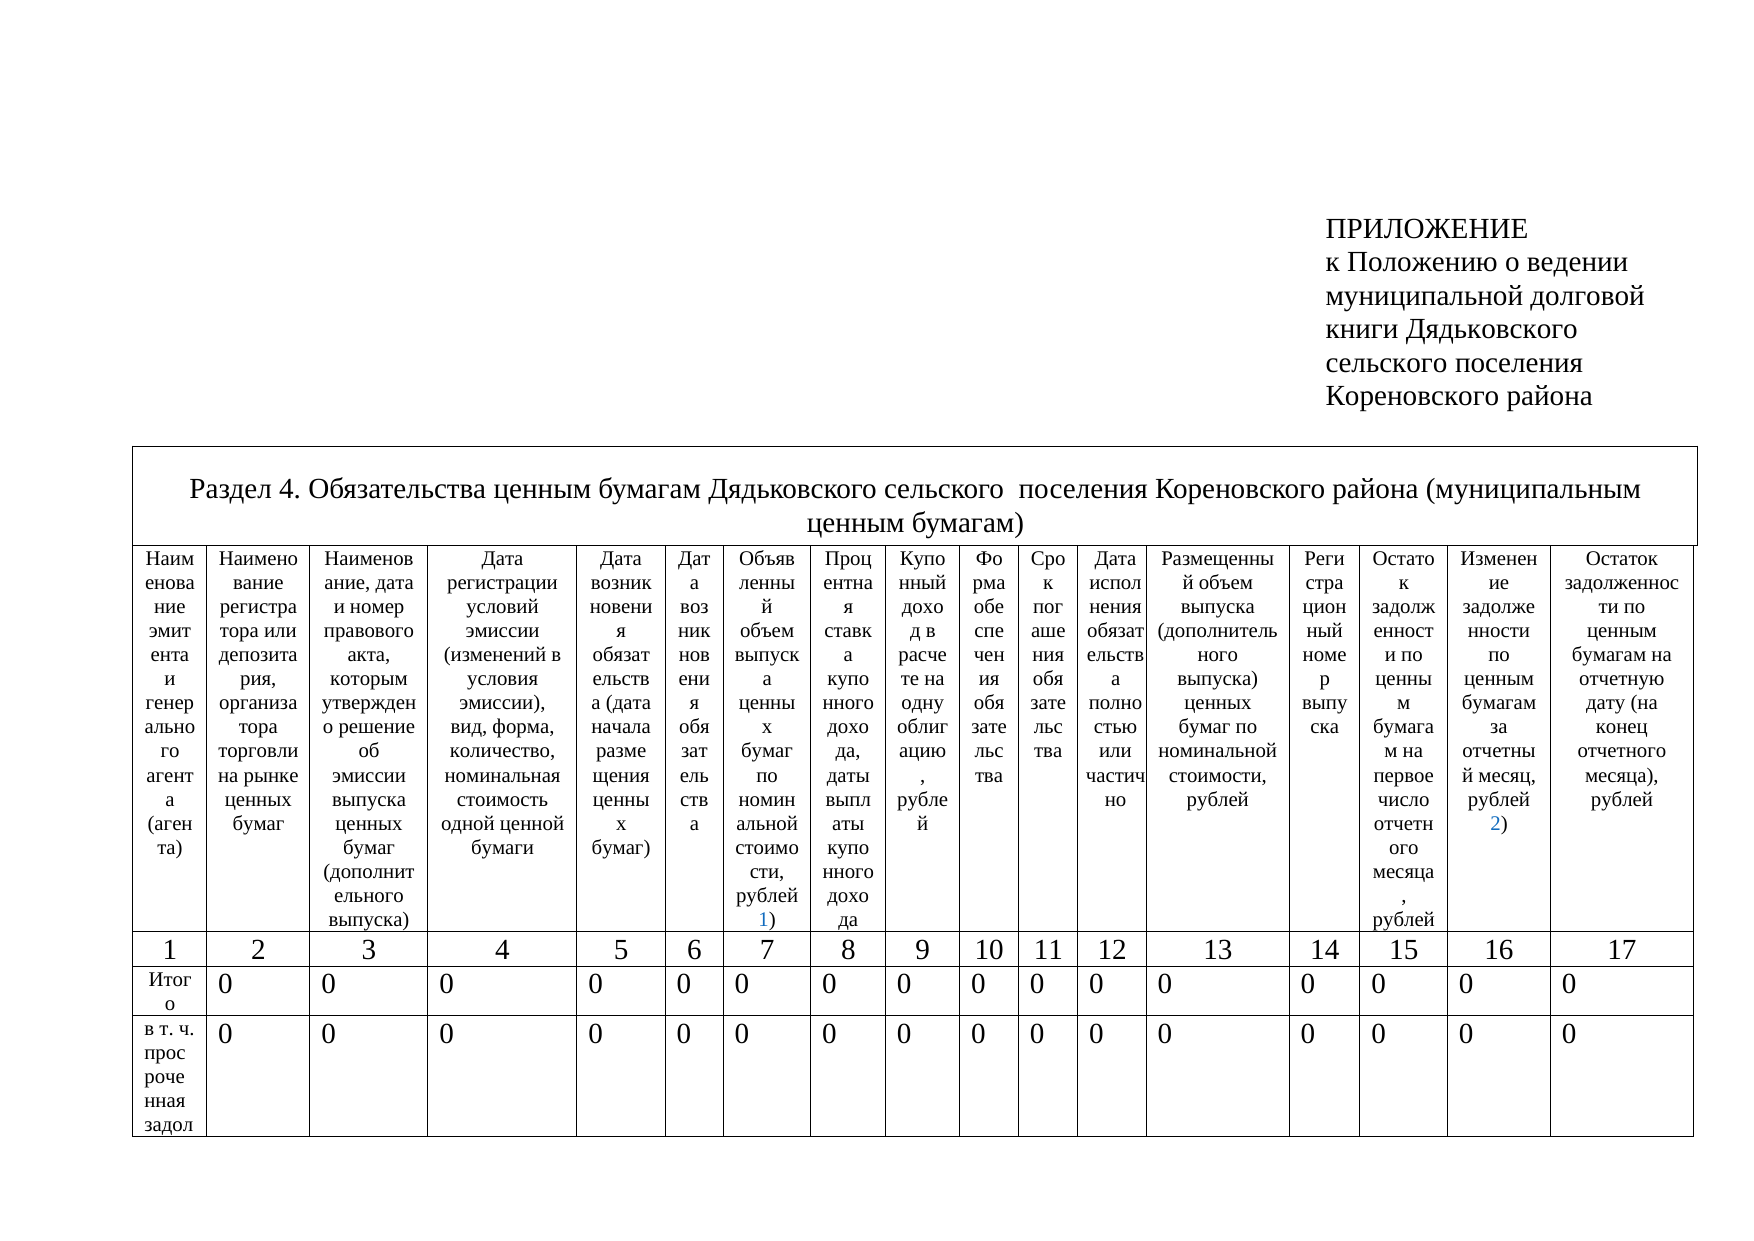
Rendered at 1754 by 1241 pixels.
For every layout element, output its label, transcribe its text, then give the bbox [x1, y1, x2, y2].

table_cell Объявленный объем выпуска ценных бумаг по номинальной стоимости, рублей 1) [724, 546, 810, 931]
table_cell 17 [1551, 932, 1693, 966]
table_cell 0 [1360, 1016, 1447, 1136]
table_cell 0 [1448, 967, 1550, 1015]
table_cell 10 [960, 932, 1018, 966]
table_cell 3 [310, 932, 427, 966]
table_cell 0 [886, 967, 959, 1015]
table_cell 0 [724, 1016, 810, 1136]
table_cell Размещенный объем выпуска (дополнительного выпуска) ценных бумаг по номинальной стоимости, рублей [1147, 546, 1289, 931]
table_cell 0 [724, 967, 810, 1015]
table_cell 0 [1147, 967, 1289, 1015]
table_cell 0 [310, 967, 427, 1015]
table_cell 2 [207, 932, 309, 966]
table_cell Форма обеспечения обязательства [960, 546, 1018, 931]
table_cell Дата возникновения обязательства (дата начала размещения ценных бумаг) [577, 546, 665, 931]
table_cell Процентная ставка купонного дохода, даты выплаты купонного дохода [811, 546, 885, 931]
table_cell Наименование, дата и номер правового акта, которым утверждено решение об эмиссии выпуска ценных бумаг (дополнительного выпуска) [310, 546, 427, 931]
table_cell 0 [666, 1016, 723, 1136]
table_cell 4 [428, 932, 576, 966]
table_cell 0 [811, 1016, 885, 1136]
table_cell Срок погашения обязательства [1019, 546, 1077, 931]
table_cell 0 [1147, 1016, 1289, 1136]
table_cell 0 [1019, 967, 1077, 1015]
table_cell 0 [666, 967, 723, 1015]
table_cell 0 [811, 967, 885, 1015]
table_cell Наименование эмитента и генерального агента (агента) [133, 546, 206, 931]
table_cell 9 [886, 932, 959, 966]
table_cell 11 [1019, 932, 1077, 966]
table_cell 0 [577, 1016, 665, 1136]
table_cell Дата исполнения обязательства полностью или частично [1078, 546, 1146, 931]
table_cell 0 [1551, 967, 1693, 1015]
table_cell 0 [1290, 1016, 1359, 1136]
table_cell 0 [577, 967, 665, 1015]
table_cell 13 [1147, 932, 1289, 966]
table_cell 0 [207, 967, 309, 1015]
table_cell 0 [1448, 1016, 1550, 1136]
table_cell 0 [207, 1016, 309, 1136]
table_cell 0 [886, 1016, 959, 1136]
table_cell 0 [1019, 1016, 1077, 1136]
table_cell 15 [1360, 932, 1447, 966]
table_cell Остаток задолженности по ценным бумагам на отчетную дату (на конец отчетного месяца), рублей [1551, 546, 1693, 931]
table_cell Остаток задолженности по ценным бумагам на первое число отчетного месяца, рублей [1360, 546, 1447, 931]
table_cell 0 [428, 1016, 576, 1136]
table_cell 7 [724, 932, 810, 966]
table_cell Раздел 4. Обязательства ценным бумагам Дядьковского сельского поселения Кореновского района (муниципальным ценным бумагам) [133, 447, 1697, 545]
table_cell 0 [1360, 967, 1447, 1015]
table_cell 8 [811, 932, 885, 966]
table_cell Регистрационный номер выпуска [1290, 546, 1359, 931]
table_cell 6 [666, 932, 723, 966]
table_cell Наименование регистратора или депозитария, организатора торговли на рынке ценных бумаг [207, 546, 309, 931]
table_header ПРИЛОЖЕНИЕ к Положению о ведении муниципальной долговой книги Дядьковского сельского поселения Кореновского района [133, 177, 1668, 446]
table_cell Дата возникновения обязательства [666, 546, 723, 931]
table_cell 1 [133, 932, 206, 966]
table_cell 0 [310, 1016, 427, 1136]
table_cell 0 [1551, 1016, 1693, 1136]
table_cell 14 [1290, 932, 1359, 966]
table_cell 0 [1290, 967, 1359, 1015]
table_cell 0 [428, 967, 576, 1015]
table_cell 0 [1078, 1016, 1146, 1136]
table_cell 0 [960, 1016, 1018, 1136]
table_cell 16 [1448, 932, 1550, 966]
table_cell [133, 1016, 206, 1136]
table_cell Дата регистрации условий эмиссии (изменений в условия эмиссии), вид, форма, количество, номинальная стоимость одной ценной бумаги [428, 546, 576, 931]
table_cell 12 [1078, 932, 1146, 966]
table_cell Изменение задолженности по ценным бумагам за отчетный месяц, рублей 2) [1448, 546, 1550, 931]
table_cell 5 [577, 932, 665, 966]
table_cell 0 [1078, 967, 1146, 1015]
table_cell 0 [960, 967, 1018, 1015]
table_cell Итого [133, 967, 206, 1015]
table_cell Купонный доход в расчете на одну облигацию, рублей [886, 546, 959, 931]
